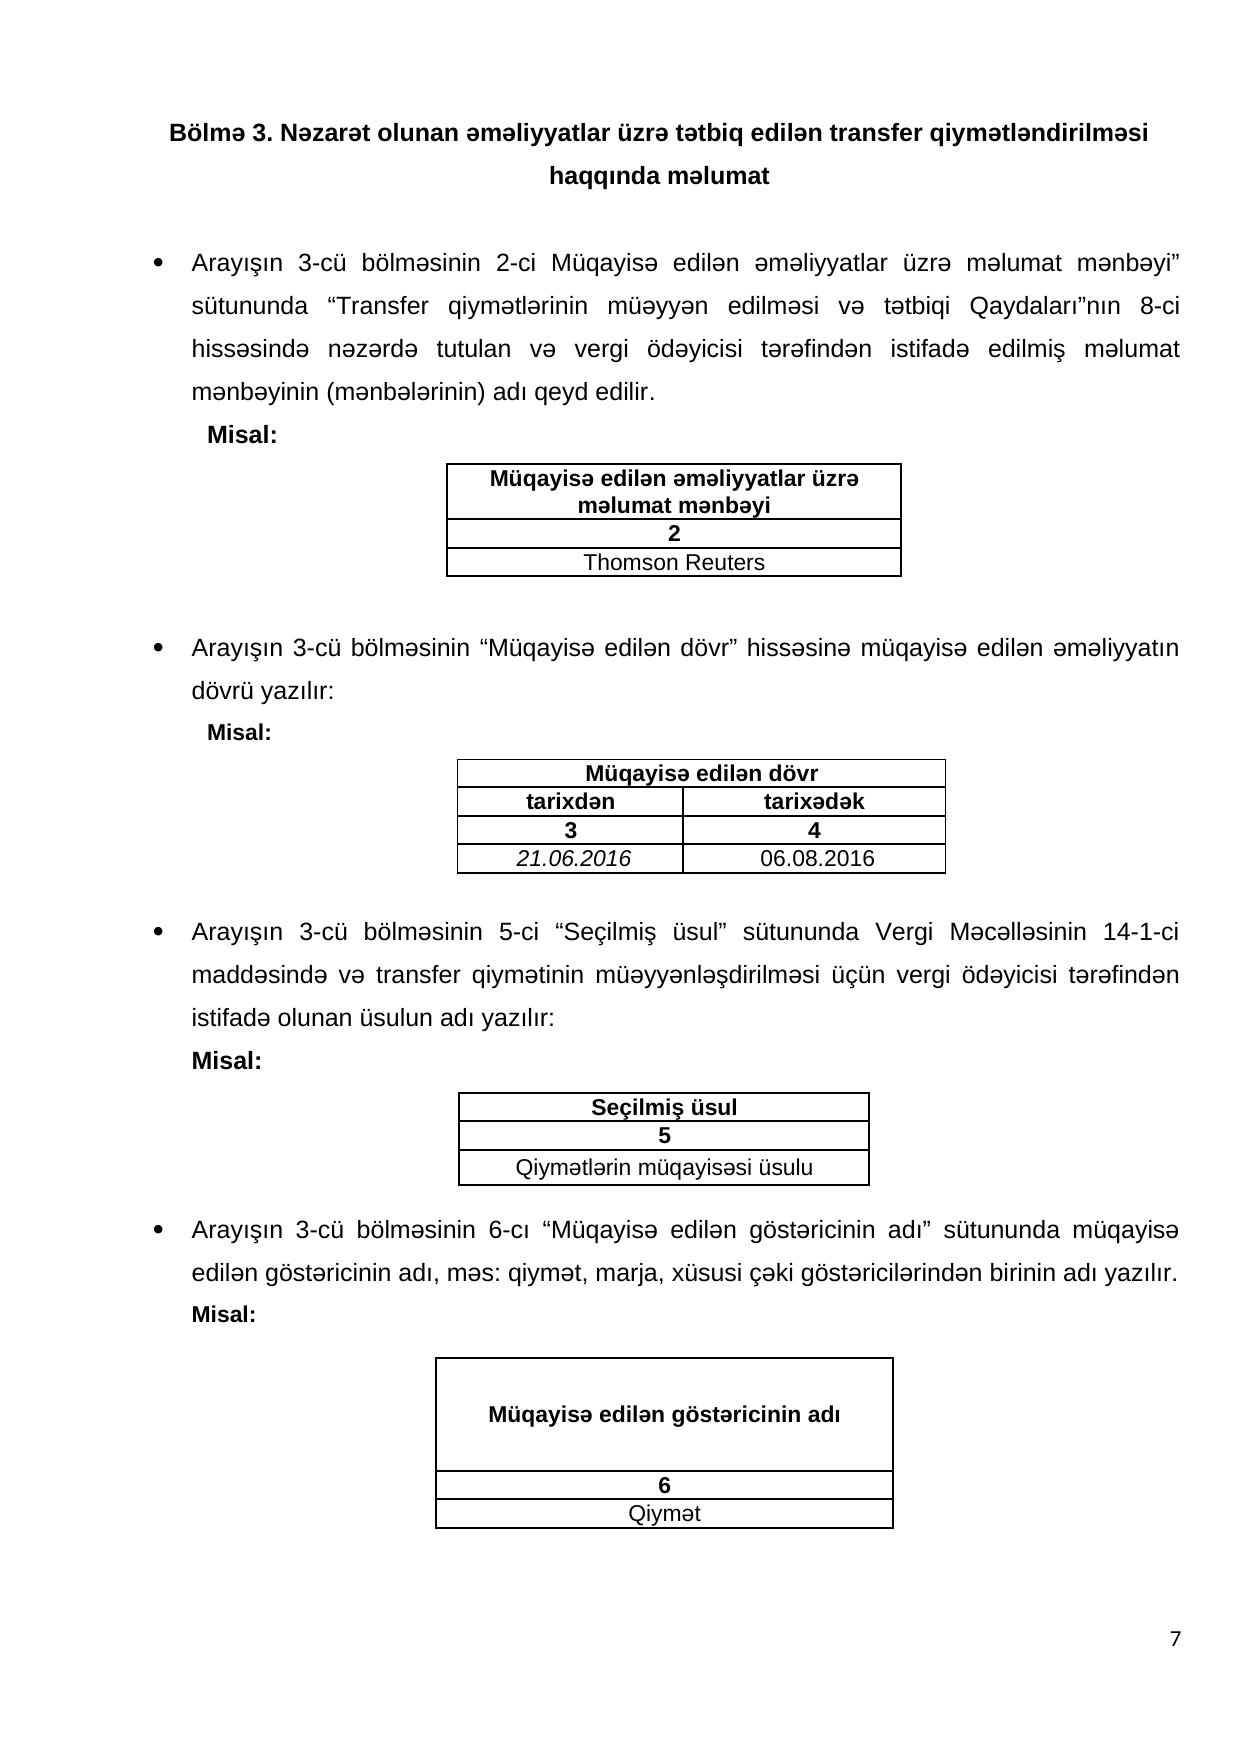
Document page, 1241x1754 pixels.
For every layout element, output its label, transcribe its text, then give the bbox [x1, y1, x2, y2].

table_cell 5 [460, 1122, 868, 1149]
table_cell Qiymətlərin müqayisəsi üsulu [460, 1151, 868, 1183]
table_cell 6 [437, 1472, 892, 1498]
text Bölmə 3. Nəzarət olunan əməliyyatlar üzrə tətbiq edilən transfer qiymətləndirilməsi haqqında məlumat [148, 118, 1171, 190]
table_cell tarixədək [684, 788, 945, 815]
list Arayışın 3-cü bölməsinin 5-ci “Seçilmiş üsul” sütununda Vergi Məcəlləsinin 14-1-ci maddəsində və transfer qiymətinin müəyyənləşdirilməsi üçün vergi ödəyicisi tərəfindən istifadə olunan üsulun adı yazılır: [154, 917, 1181, 1032]
text Misal: [148, 719, 1181, 746]
table_header Müqayisə edilən əməliyyatlar üzrə məlumat mənbəyi [448, 465, 900, 518]
table_header Müqayisə edilən göstəricinin adı [437, 1359, 892, 1470]
table_header Seçilmiş üsul [460, 1094, 868, 1120]
text Misal: [148, 420, 1181, 449]
list Arayışın 3-cü bölməsinin “Müqayisə edilən dövr” hissəsinə müqayisə edilən əməliyyatın dövrü yazılır: [154, 633, 1181, 705]
table_cell 3 [458, 817, 682, 843]
list Arayışın 3-cü bölməsinin 2-ci Müqayisə edilən əməliyyatlar üzrə məlumat mənbəyi” sütununda “Transfer qiymətlərinin müəyyən edilməsi və tətbiqi Qaydaları”nın 8-ci hissəsində nəzərdə tutulan və vergi ödəyicisi tərəfindən istifadə edilmiş məlumat mənbəyinin (mənbələrinin) adı qeyd edilir. [154, 247, 1181, 406]
table_cell 2 [448, 520, 900, 547]
list Misal: [191, 1301, 1181, 1328]
table_cell Thomson Reuters [448, 549, 900, 575]
table_cell 21.06.2016 [458, 845, 682, 872]
table_header Müqayisə edilən dövr [458, 760, 945, 786]
list Arayışın 3-cü bölməsinin 6-cı “Müqayisə edilən göstəricinin adı” sütununda müqayisə edilən göstəricinin adı, məs: qiymət, marja, xüsusi çəki göstəricilərindən birinin adı yazılır. [154, 1215, 1181, 1287]
list Misal: [191, 1046, 1181, 1075]
table_cell 4 [684, 817, 945, 843]
table_cell Qiymət [437, 1500, 892, 1527]
table_cell tarixdən [458, 788, 682, 815]
table_cell 06.08.2016 [684, 845, 945, 872]
